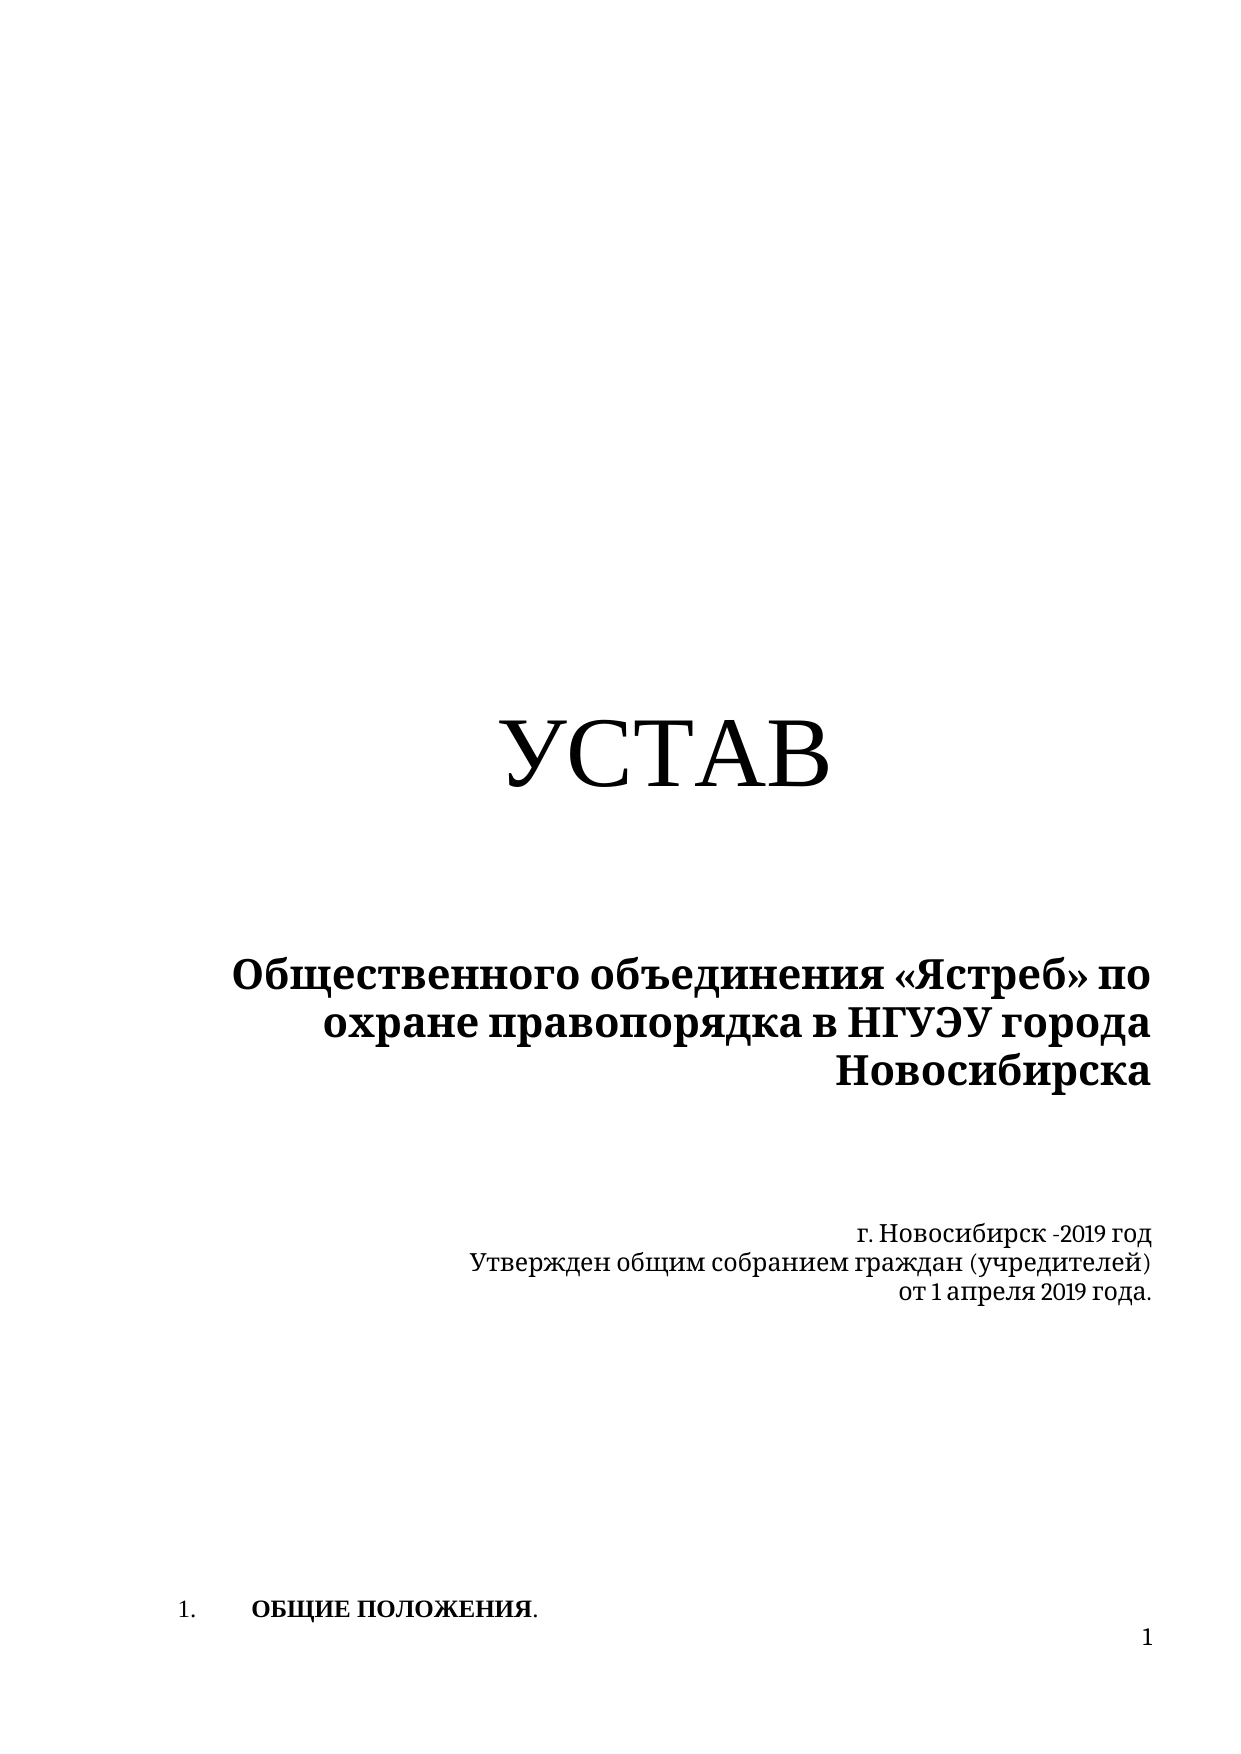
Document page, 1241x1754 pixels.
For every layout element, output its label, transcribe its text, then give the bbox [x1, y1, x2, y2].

text Утвержден общим собранием граждан (учредителей) [177, 1249, 1152, 1278]
text от 1 апреля 2019 года. [177, 1278, 1152, 1306]
text г. Новосибирск -2019 год [177, 1220, 1152, 1249]
text 1. ОБЩИЕ ПОЛОЖЕНИЯ. [177, 1594, 1152, 1623]
text УСТАВ [177, 693, 1152, 808]
text Общественного объединения «Ястреб» по охране правопорядка в НГУЭУ города Новосибирска [177, 952, 1152, 1096]
